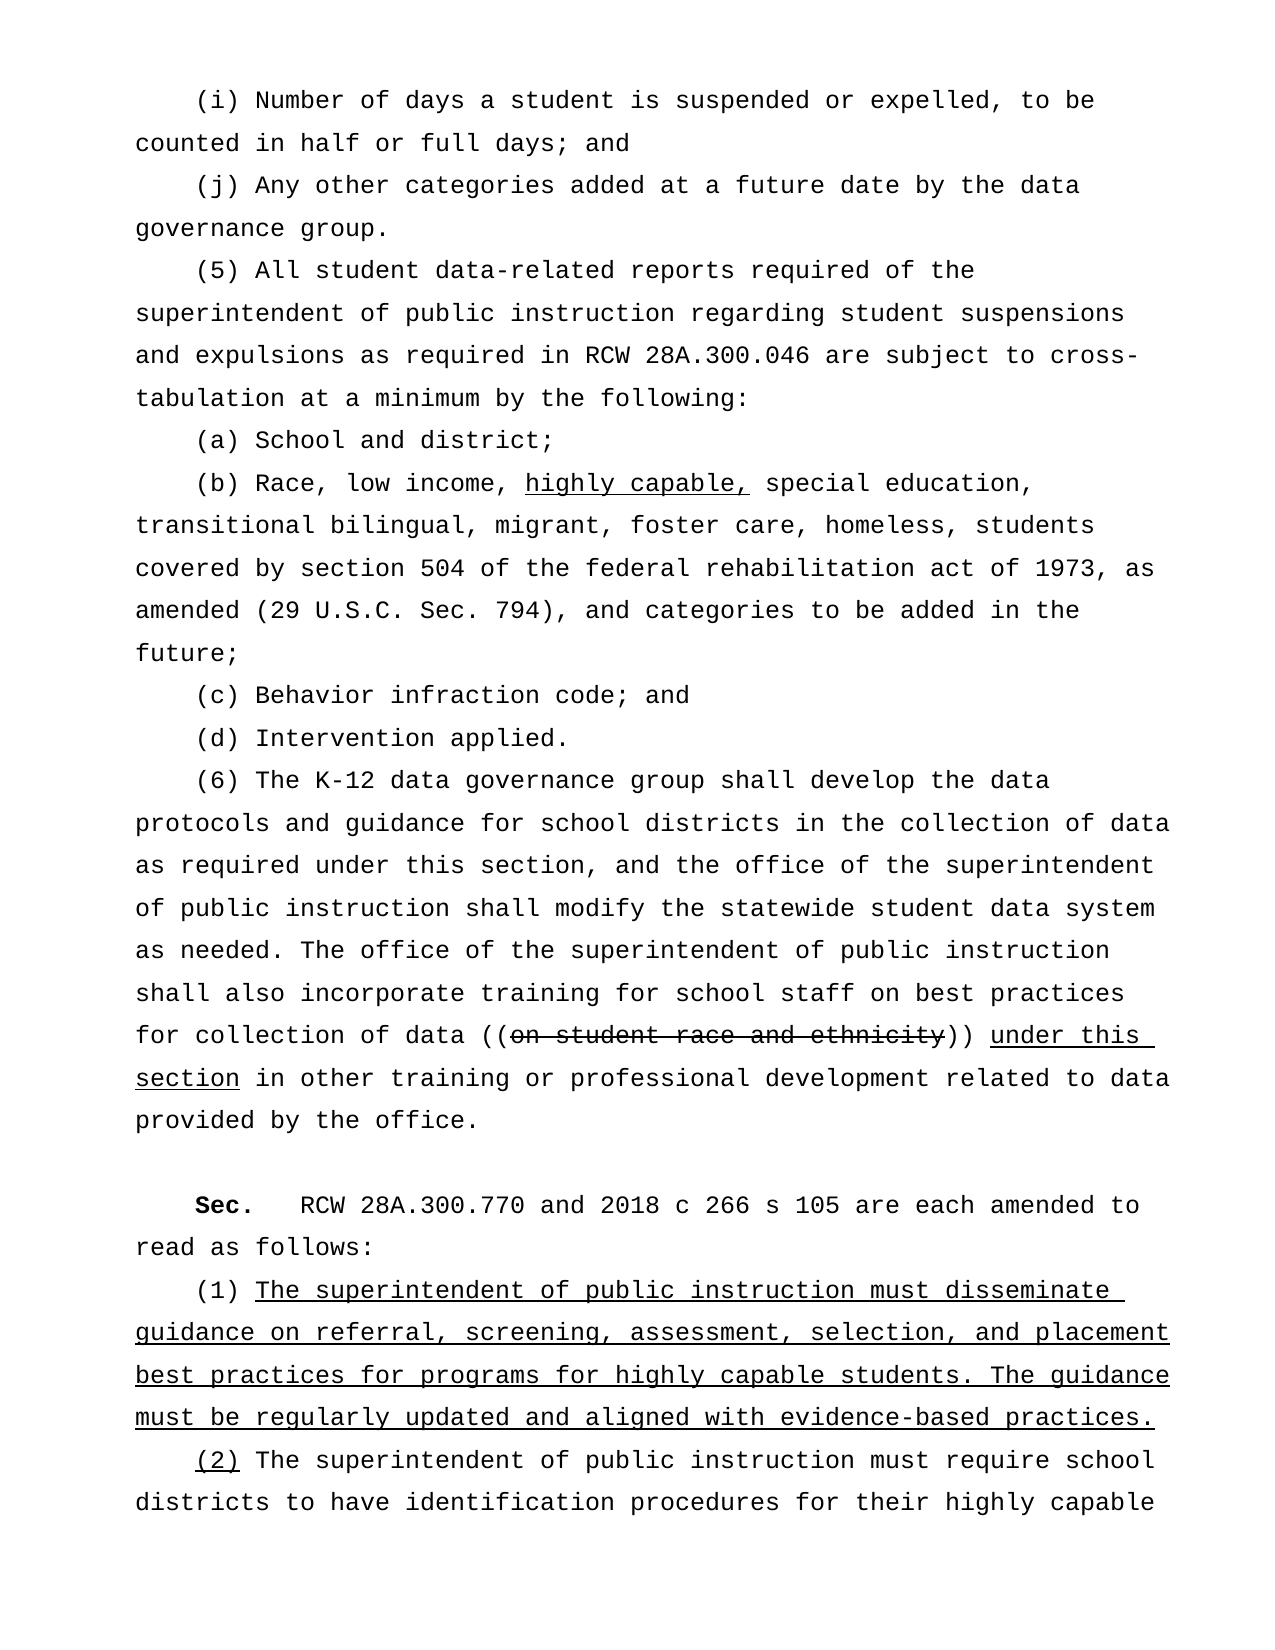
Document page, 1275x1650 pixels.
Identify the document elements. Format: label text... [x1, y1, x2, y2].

text Sec. RCW 28A.300.770 and 2018 c 266 s 105 are each amended to read as follows: [135, 1179, 1170, 1264]
text (i) Number of days a student is suspended or expelled, to be counted in half or full days; and [135, 75, 1170, 160]
text (1) The superintendent of public instruction must disseminate guidance on referral, screening, assessment, selection, and placement best practices for programs for highly capable students. The guidance must be regularly updated and aligned with evidence-based practices. [135, 1345, 1170, 1385]
text (5) All student data-related reports required of the superintendent of public instruction regarding student suspensions and expulsions as required in RCW 28A.300.046 are subject to cross-tabulation at a minimum by the following: [135, 245, 1170, 415]
text (j) Any other categories added at a future date by the data governance group. [135, 160, 1170, 245]
text (1) The superintendent of public instruction must disseminate guidance on referral, screening, assessment, selection, and placement best practices for programs for highly capable students. The guidance must be regularly updated and aligned with evidence-based practices. [135, 1387, 1170, 1434]
text (c) Behavior infraction code; and [135, 670, 1170, 712]
text (d) Intervention applied. [135, 712, 1170, 755]
text (b) Race, low income, highly capable, special education, transitional bilingual, migrant, foster care, homeless, students covered by section 504 of the federal rehabilitation act of 1973, as amended (29 U.S.C. Sec. 794), and categories to be added in the future; [135, 457, 1170, 670]
text (6) The K-12 data governance group shall develop the data protocols and guidance for school districts in the collection of data as required under this section, and the office of the superintendent of public instruction shall modify the statewide student data system as needed. The office of the superintendent of public instruction shall also incorporate training for school staff on best practices for collection of data ((on student race and ethnicity)) under this section in other training or professional development related to data provided by the office. [135, 755, 1170, 1137]
text (a) School and district; [135, 415, 1170, 457]
text (1) The superintendent of public instruction must disseminate guidance on referral, screening, assessment, selection, and placement best practices for programs for highly capable students. The guidance must be regularly updated and aligned with evidence-based practices. [135, 1264, 1170, 1343]
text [135, 1434, 1170, 1519]
